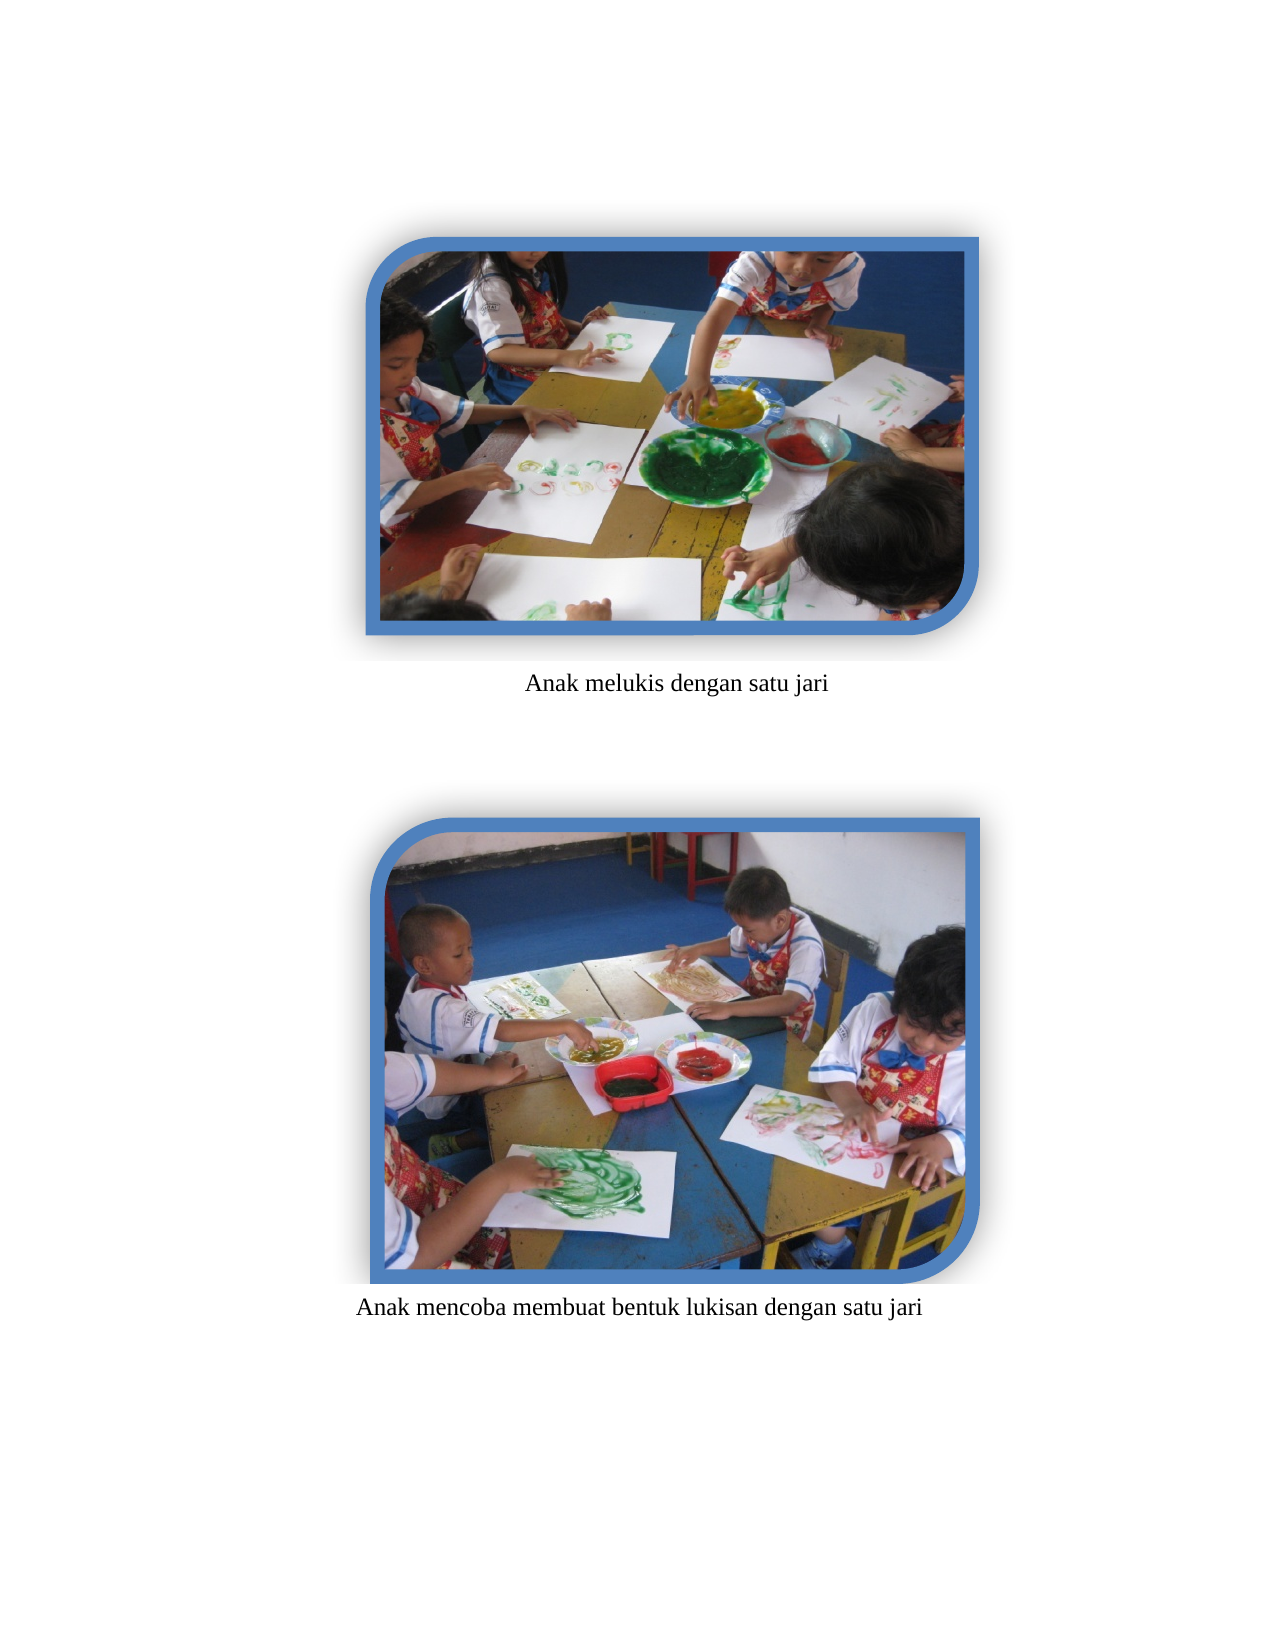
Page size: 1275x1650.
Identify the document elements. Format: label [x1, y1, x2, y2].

picture [385, 833, 965, 1269]
picture [381, 252, 964, 620]
